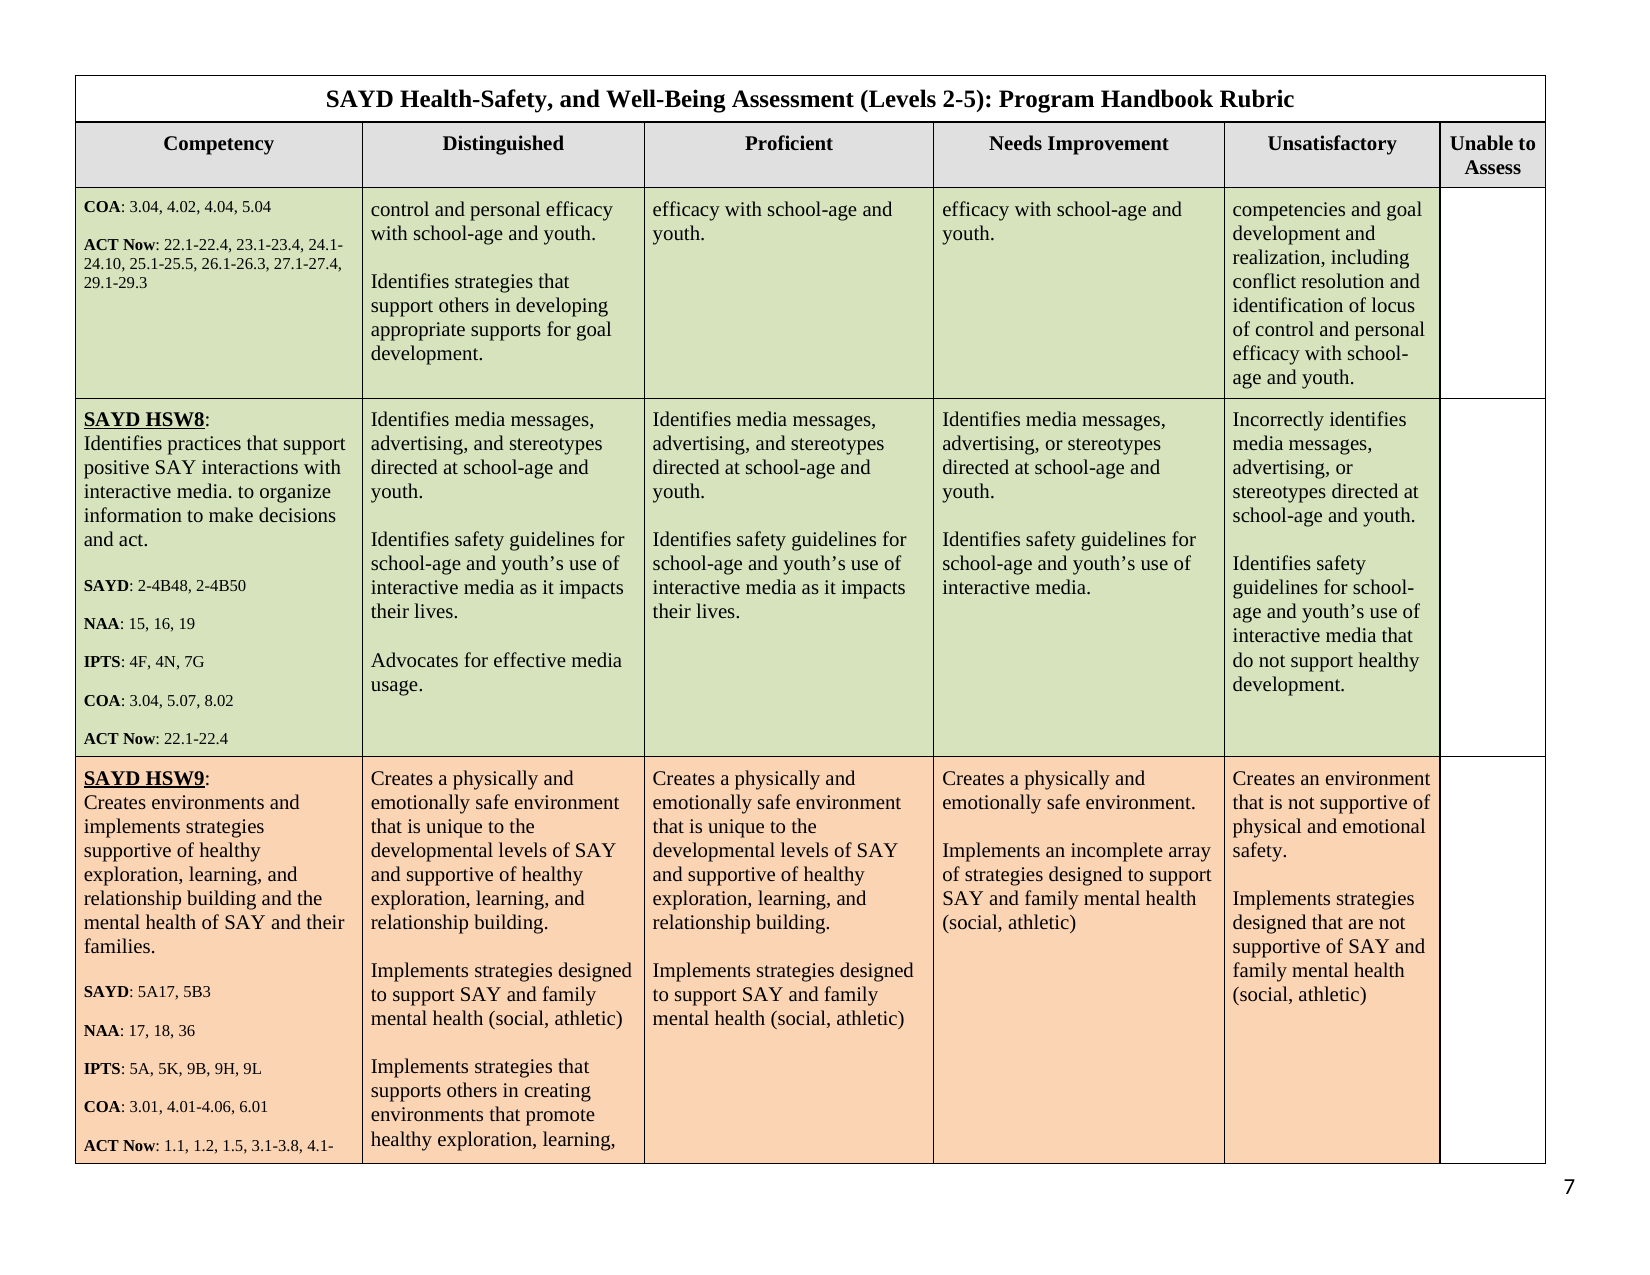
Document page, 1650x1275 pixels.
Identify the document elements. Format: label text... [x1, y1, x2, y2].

table_cell Proficient [645, 123, 933, 187]
table_cell Identifies media messages, advertising, or stereotypes directed at school-age and youth. Identifies safety guidelines for school-age and youth’s use of interactive media. [934, 399, 1224, 756]
table_cell Identifies media messages, advertising, and stereotypes directed at school-age and youth. Identifies safety guidelines for school-age and youth’s use of interactive media as it impacts their lives. Advocates for effective media usage. [363, 399, 644, 756]
table_cell Incorrectly identifies media messages, advertising, or stereotypes directed at school-age and youth. Identifies safety guidelines for school-age and youth’s use of interactive media that do not support healthy development. [1225, 399, 1439, 756]
table_cell [1441, 757, 1545, 1163]
table_cell [1441, 188, 1545, 397]
table_cell Unable to Assess [1441, 123, 1545, 187]
table_cell Distinguished [363, 123, 644, 187]
table_cell Identifies media messages, advertising, and stereotypes directed at school-age and youth. Identifies safety guidelines for school-age and youth’s use of interactive media as it impacts their lives. [645, 399, 933, 756]
table_header SAYD Health-Safety, and Well-Being Assessment (Levels 2-5): Program Handbook Rubric [76, 76, 1545, 121]
table_cell [1441, 399, 1545, 756]
table_cell Needs Improvement [934, 123, 1224, 187]
table_cell Competency [76, 123, 362, 187]
table_cell Unsatisfactory [1225, 123, 1439, 187]
table_cell SAYD HSW8: Identifies practices that support positive SAY interactions with interactive media. to organize information to make decisions and act. SAYD: 2-4B48, 2-4B50 NAA: 15, 16, 19 IPTS: 4F, 4N, 7G COA: 3.04, 5.07, 8.02 ACT Now: 22.1-22.4 [76, 399, 362, 756]
